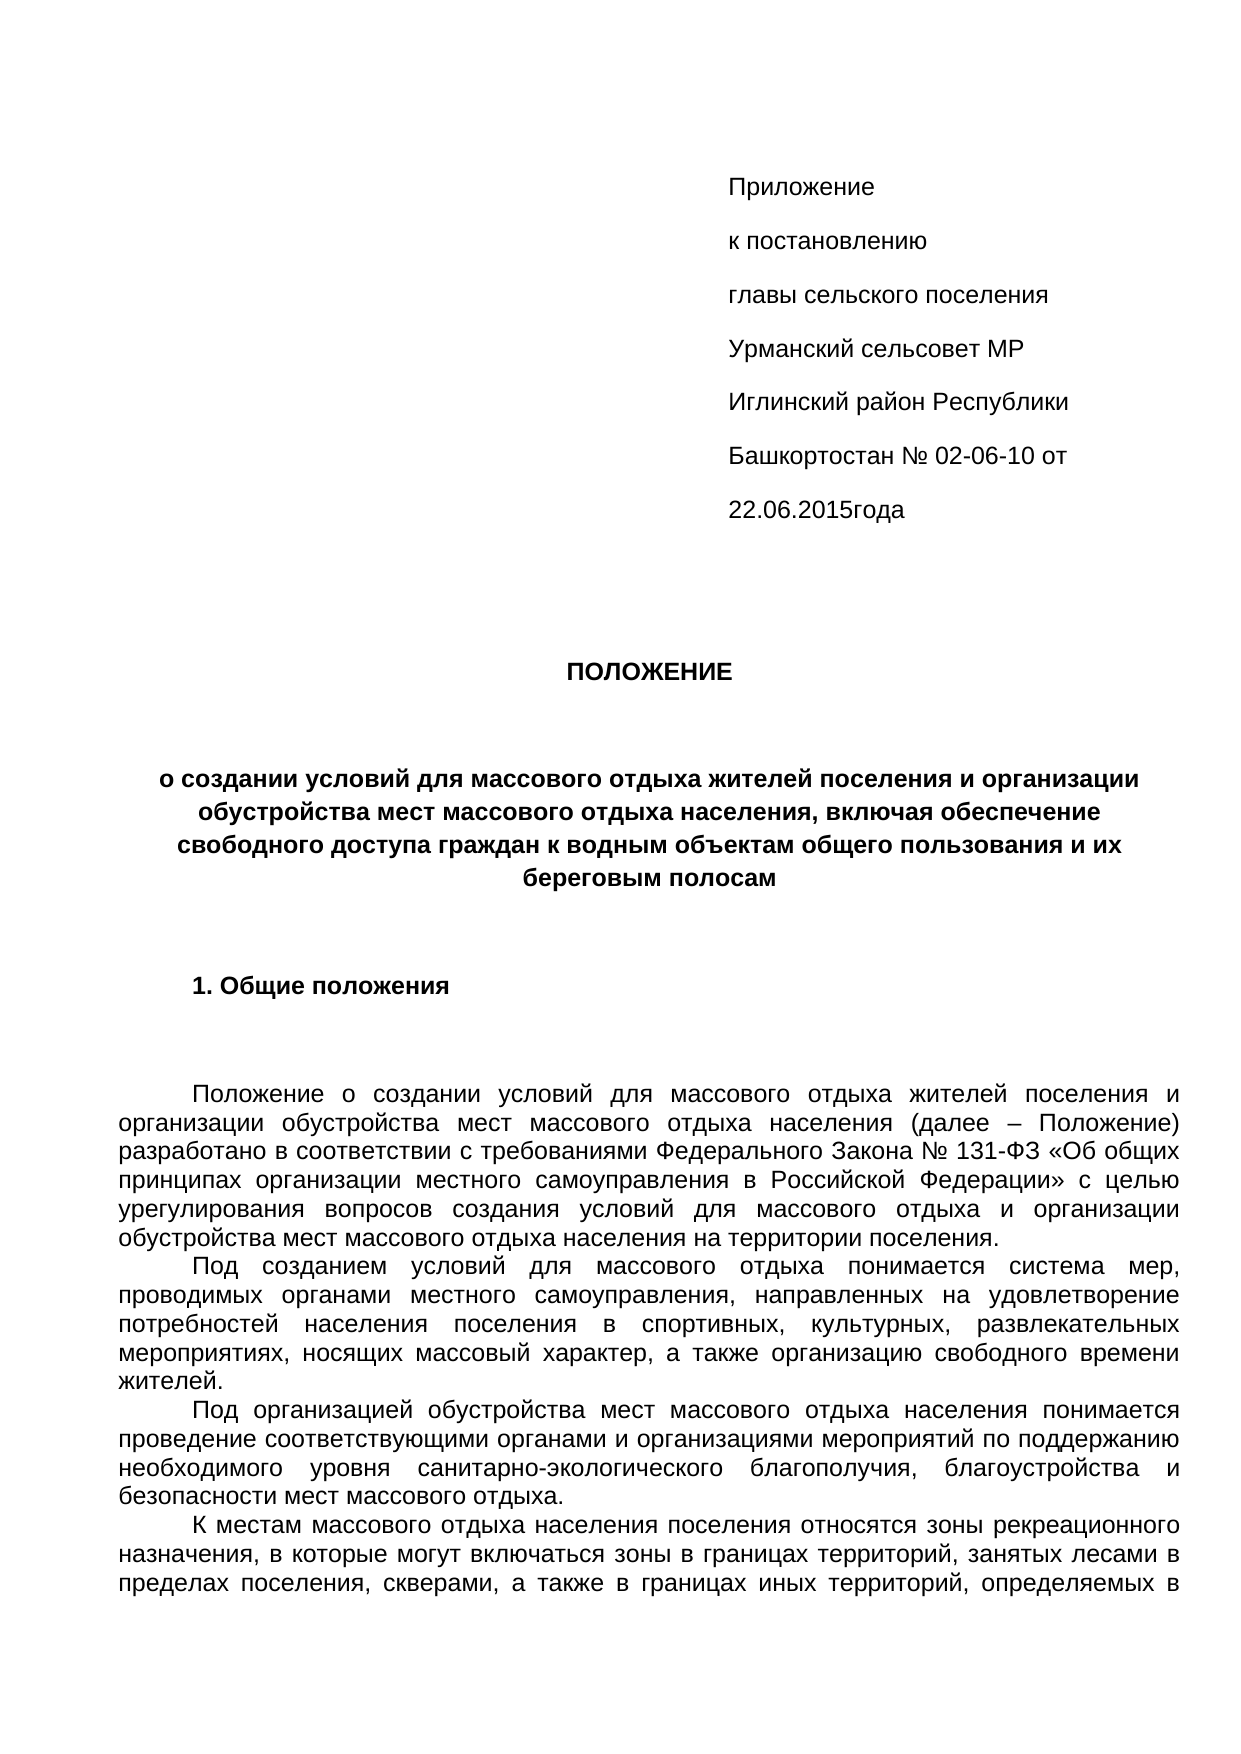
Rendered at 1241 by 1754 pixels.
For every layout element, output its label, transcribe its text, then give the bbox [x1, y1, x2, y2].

text о создании условий для массового отдыха жителей поселения и организации обустройства мест массового отдыха населения, включая обеспечение свободного доступа граждан к водным объектам общего пользования и их береговым полосам [118, 764, 1181, 892]
text 22.06.2015года [118, 495, 1181, 524]
text к постановлению [118, 226, 1181, 254]
text ПОЛОЖЕНИЕ [118, 657, 1181, 685]
text Иглинский район Республики [118, 387, 1181, 416]
text Под созданием условий для массового отдыха понимается система мер, проводимых органами местного самоуправления, направленных на удовлетворение потребностей населения поселения в спортивных, культурных, развлекательных мероприятиях, носящих массовый характер, а также организацию свободного времени жителей. [118, 1251, 1181, 1395]
text Башкортостан № 02-06-10 от [118, 441, 1181, 470]
text главы сельского поселения [118, 280, 1181, 308]
text Приложение [118, 172, 1181, 201]
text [118, 1510, 1181, 1596]
text 1. Общие положения [118, 971, 1181, 1000]
text Под организацией обустройства мест массового отдыха населения понимается проведение соответствующими органами и организациями мероприятий по поддержанию необходимого уровня санитарно-экологического благополучия, благоустройства и безопасности мест массового отдыха. [118, 1395, 1181, 1510]
text Положение о создании условий для массового отдыха жителей поселения и организации обустройства мест массового отдыха населения (далее – Положение) разработано в соответствии с требованиями Федерального Закона № 131-ФЗ «Об общих принципах организации местного самоуправления в Российской Федерации» с целью урегулирования вопросов создания условий для массового отдыха и организации обустройства мест массового отдыха населения на территории поселения. [118, 1079, 1181, 1251]
text Урманский сельсовет МР [118, 333, 1181, 362]
